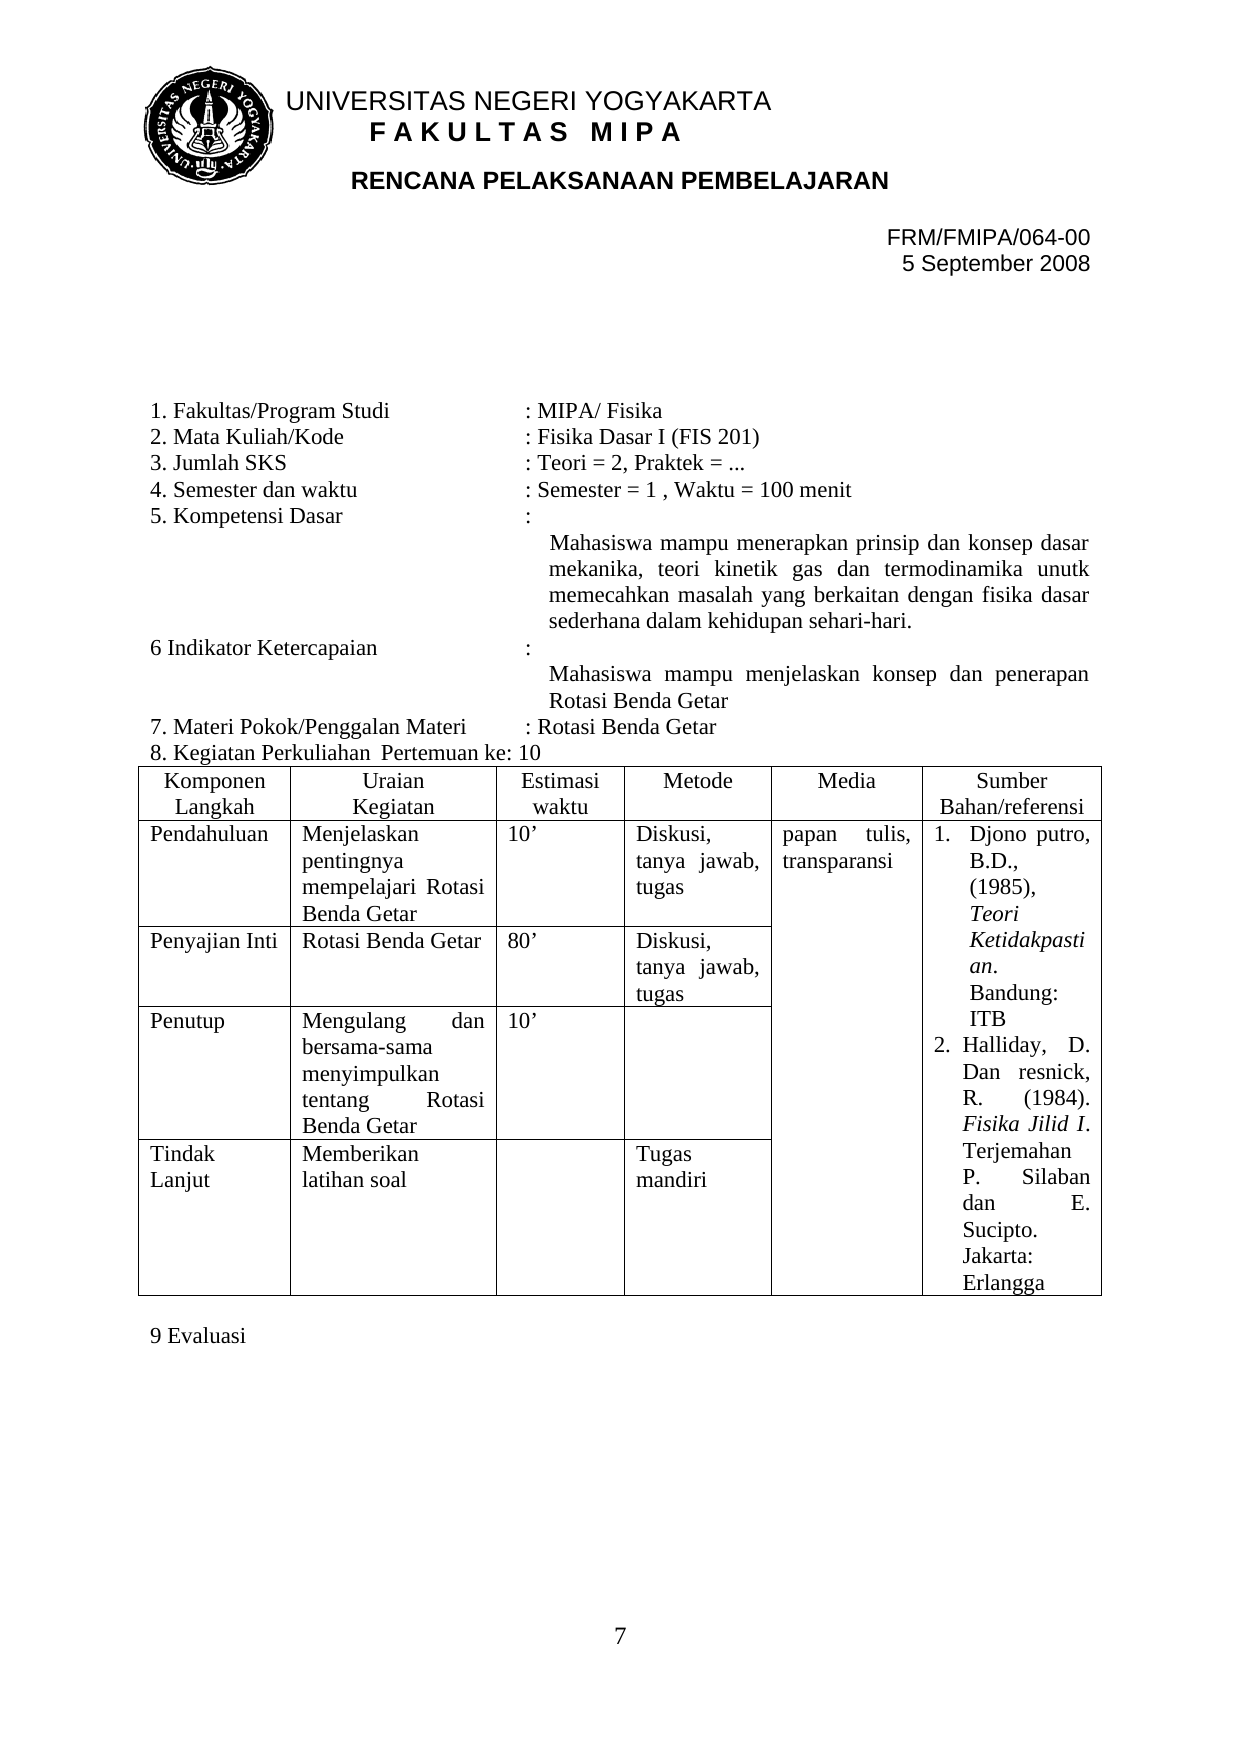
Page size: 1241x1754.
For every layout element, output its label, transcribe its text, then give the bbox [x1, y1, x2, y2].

table_cell [625, 1007, 771, 1139]
text 7. Materi Pokok/Penggalan Materi : Rotasi Benda Getar [150, 713, 1090, 739]
text 3. Jumlah SKS : Teori = 2, Praktek = ... [150, 449, 1090, 476]
text 4. Semester dan waktu : Semester = 1 , Waktu = 100 menit [150, 476, 1090, 502]
table_cell Diskusi, tanya jawab, tugas [625, 927, 771, 1006]
table_header Metode [625, 767, 771, 819]
table_cell Penutup [139, 1007, 290, 1139]
text 1. Fakultas/Program Studi : MIPA/ Fisika [150, 397, 1090, 423]
table_cell Mengulang dan bersama-sama menyimpulkan tentang Rotasi Benda Getar [291, 1007, 496, 1139]
text 8. Kegiatan Perkuliahan Pertemuan ke: 10 [150, 739, 1090, 766]
table_cell 80’ [497, 927, 624, 1006]
table_cell Menjelaskan pentingnya mempelajari Rotasi Benda Getar [291, 821, 496, 926]
table_cell Penyajian Inti [139, 927, 290, 1006]
text 2. Mata Kuliah/Kode : Fisika Dasar I (FIS 201) [150, 423, 1090, 449]
table_header Media [772, 767, 922, 819]
table_cell Tindak Lanjut [139, 1140, 290, 1295]
table_cell Tugas mandiri [625, 1140, 771, 1295]
text Mahasiswa mampu menerapkan prinsip dan konsep dasar mekanika, teori kinetik gas dan termodinamika unutk memecahkan masalah yang berkaitan dengan fisika dasar sederhana dalam kehidupan sehari-hari. [534, 528, 1090, 634]
table_header Estimasi waktu [497, 767, 624, 819]
table_header Uraian Kegiatan [291, 767, 496, 819]
table_cell [497, 1140, 624, 1295]
table_header Sumber Bahan/referensi [923, 767, 1101, 819]
table_cell Pendahuluan [139, 821, 290, 926]
text 6 Indikator Ketercapaian : [150, 634, 1090, 660]
text 9 Evaluasi [150, 1322, 1090, 1349]
text Mahasiswa mampu menjelaskan konsep dan penerapan Rotasi Benda Getar [549, 660, 1090, 713]
table_cell 10’ [497, 1007, 624, 1139]
text 5. Kompetensi Dasar : [150, 502, 1090, 528]
table_cell Memberikan latihan soal [291, 1140, 496, 1295]
table_cell Djono putro, B.D., (1985), Teori Ketidakpastian. Bandung: ITB Halliday, D. Dan resnick, R. (1984). Fisika Jilid I. Terjemahan P. Silaban dan E. Sucipto. Jakarta: Erlangga [923, 821, 1101, 1295]
table_cell Rotasi Benda Getar [291, 927, 496, 1006]
picture [136, 60, 282, 190]
table_cell papan tulis, transparansi [772, 821, 922, 1295]
table_cell Diskusi, tanya jawab, tugas [625, 821, 771, 926]
table_header Komponen Langkah [139, 767, 290, 819]
table_cell 10’ [497, 821, 624, 926]
